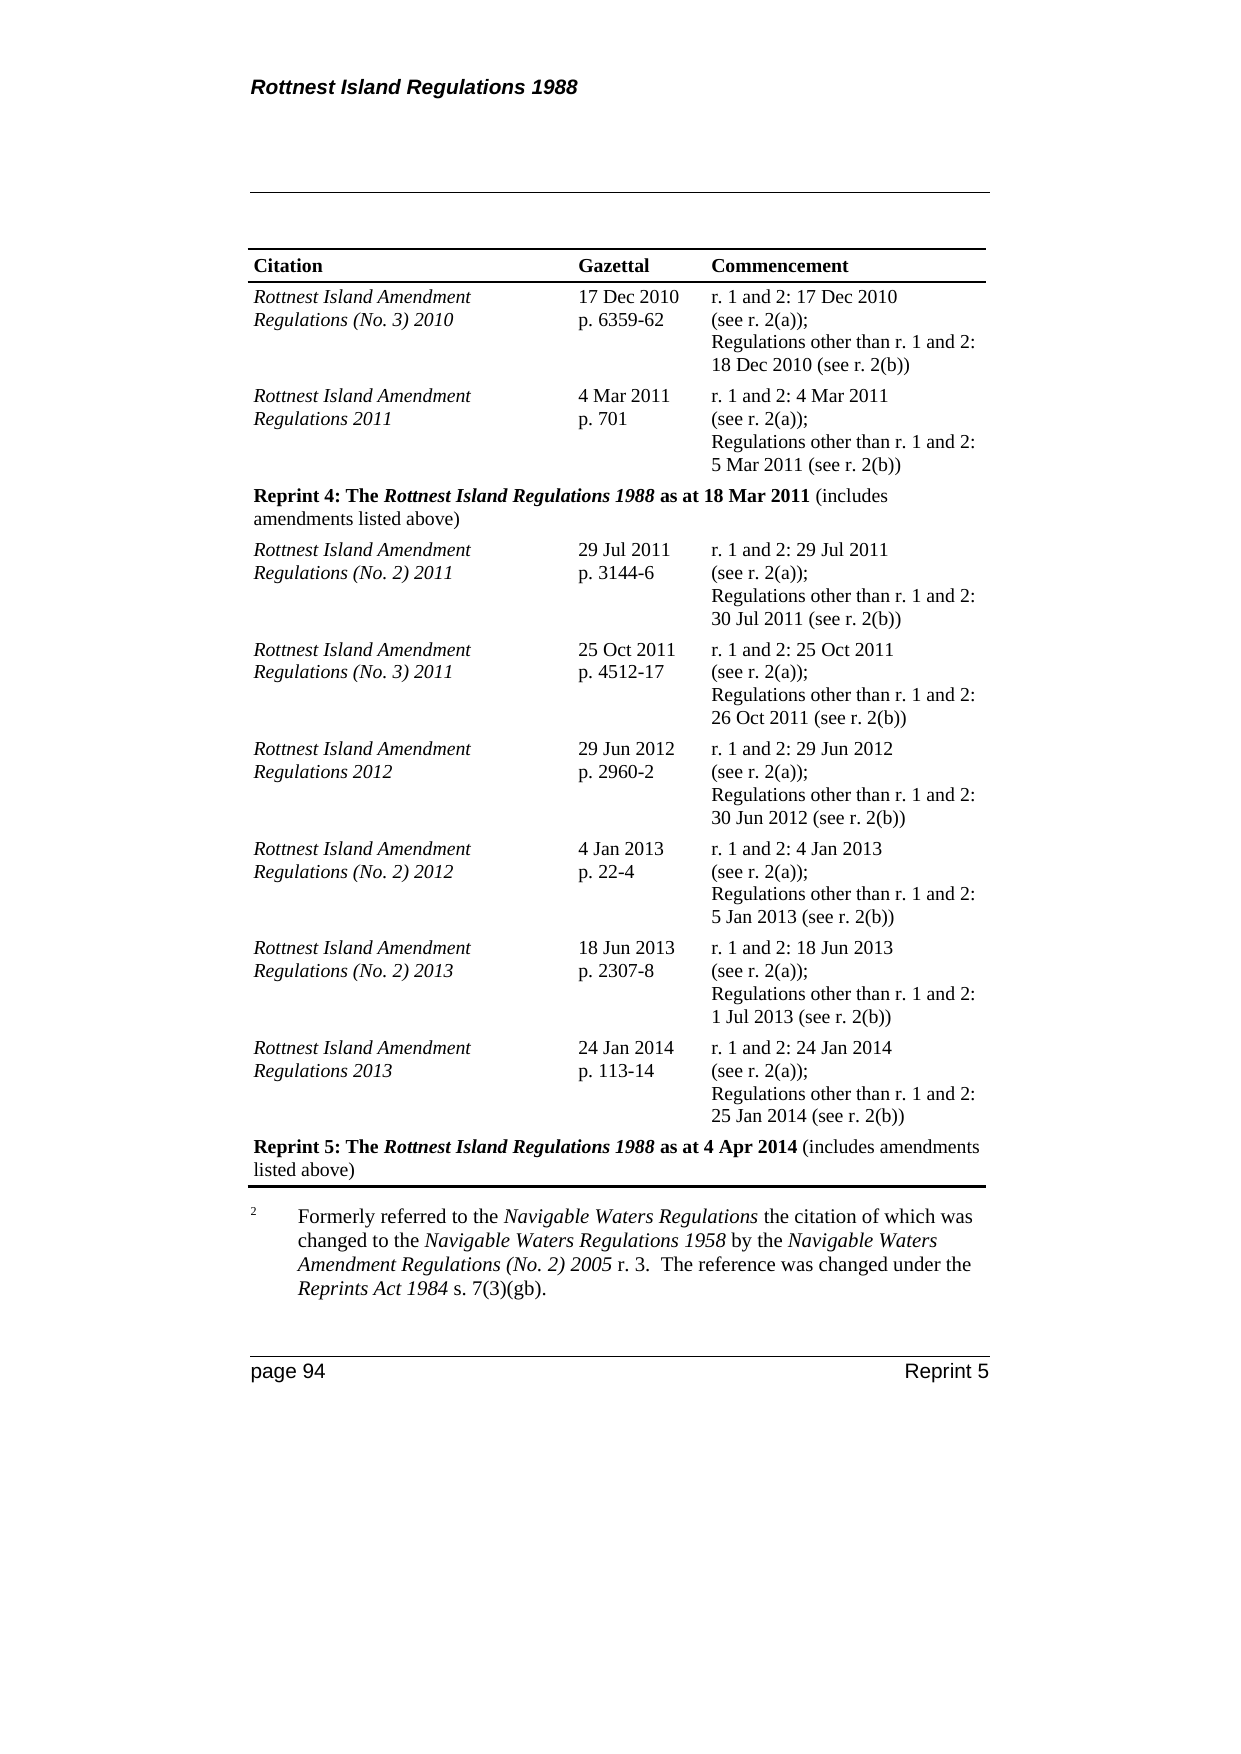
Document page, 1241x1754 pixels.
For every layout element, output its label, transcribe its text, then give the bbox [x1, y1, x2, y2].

table_cell Amendment Regulations 2013 [248, 1032, 572, 1131]
table_cell r. 1 and 2: 18 Jun 2013 (see r. 2(a)); Regulations other than r. 1 and 2: 1 Jul 2013 (see r. 2(b)) [705, 932, 986, 1032]
text 2 Formerly referred to the Navigable Waters Regulations the citation of which was changed to the Navigable Waters Regulations 1958 by the Navigable Waters Amendment Regulations (No. 2) 2005 r. 3. The reference was changed under the Reprints Act 1984 s. 7(3)(gb). [250, 1204, 990, 1300]
table_cell Rottnest Amendment Regulations 2011 [248, 380, 572, 480]
table_header Commencement [705, 250, 986, 281]
table_cell r. 1 and 2: 29 Jun 2012 (see r. 2(a)); Regulations other than r. 1 and 2: 30 Jun 2012 (see r. 2(b)) [705, 733, 986, 833]
table_cell r. 1 and 2: 25 Oct 2011 (see r. 2(a)); Regulations other than r. 1 and 2: 26 Oct 2011 (see r. 2(b)) [705, 634, 986, 733]
table_cell Reprint 4: The Regulations 1988 as at 18 Mar 2011 (includes amendments listed above) [248, 480, 986, 534]
table_header Citation [248, 250, 572, 281]
table_cell r. 1 and 2: 4 Mar 2011 (see r. 2(a)); Regulations other than r. 1 and 2: 5 Mar 2011 (see r. 2(b)) [705, 380, 986, 480]
table_cell Amendment Regulations (No. 2) 2012 [248, 833, 572, 932]
table_cell 18 Jun 2013 p. 2307-8 [572, 932, 705, 1032]
table_cell r. 1 and 2: 24 Jan 2014 (see r. 2(a)); Regulations other than r. 1 and 2: 25 Jan 2014 (see r. 2(b)) [705, 1032, 986, 1131]
table_cell Rottnest Amendment Regulations (No. 3) 2010 [248, 283, 572, 380]
table_cell 4 Jan 2013 p. 22-4 [572, 833, 705, 932]
table_cell Amendment Regulations (No. 2) 2013 [248, 932, 572, 1032]
table_cell 24 Jan 2014 p. 113-14 [572, 1032, 705, 1131]
table_cell Amendment Regulations (No. 3) 2011 [248, 634, 572, 733]
table_cell Reprint 5: The Regulations 1988 as at 4 Apr 2014 (includes amendments listed above) [248, 1131, 986, 1185]
table_cell Amendment Regulations 2012 [248, 733, 572, 833]
table_cell 29 Jul 2011 p. 3144-6 [572, 534, 705, 633]
table_cell r. 1 and 2: 29 Jul 2011 (see r. 2(a)); Regulations other than r. 1 and 2: 30 Jul 2011 (see r. 2(b)) [705, 534, 986, 633]
table_cell 29 Jun 2012 p. 2960-2 [572, 733, 705, 833]
table_cell r. 1 and 2: 17 Dec 2010 (see r. 2(a)); Regulations other than r. 1 and 2: 18 Dec 2010 (see r. 2(b)) [705, 283, 986, 380]
table_cell r. 1 and 2: 4 Jan 2013 (see r. 2(a)); Regulations other than r. 1 and 2: 5 Jan 2013 (see r. 2(b)) [705, 833, 986, 932]
table_cell Rottnest Amendment Regulations (No. 2) 2011 [248, 534, 572, 633]
table_cell 4 Mar 2011 p. 701 [572, 380, 705, 480]
table_cell 25 Oct 2011 p. 4512-17 [572, 634, 705, 733]
table_header Gazettal [572, 250, 705, 281]
table_cell 17 Dec 2010 p. 6359-62 [572, 283, 705, 380]
